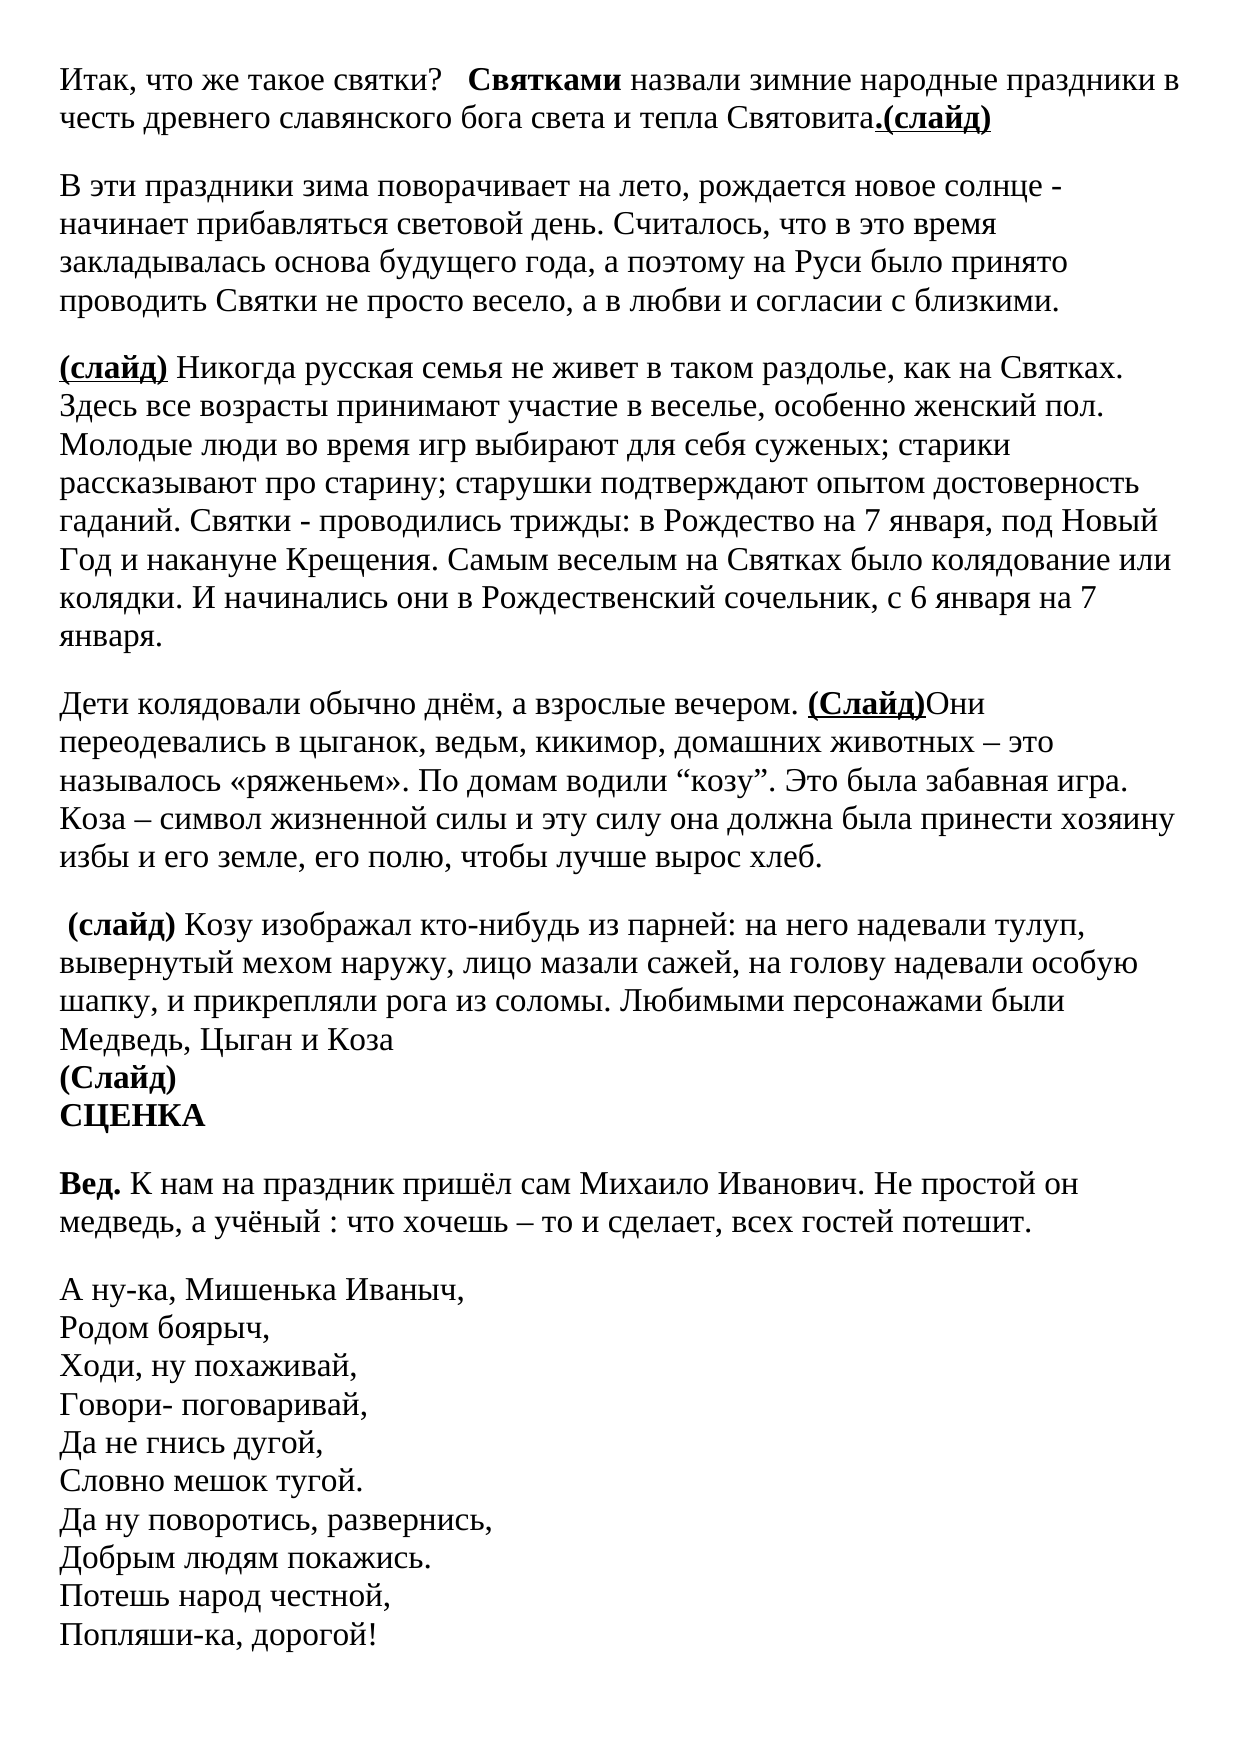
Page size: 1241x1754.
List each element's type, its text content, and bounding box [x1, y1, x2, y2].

text Дети колядовали обычно днём, а взрослые вечером. (Слайд)Они переодевались в цыганок, ведьм, кикимор, домашних животных – это называлось «ряженьем». По домам водили “козу”. Это была забавная игра. Коза – символ жизненной силы и эту силу она должна была принести хозяину избы и его земле, его полю, чтобы лучше вырос хлеб. [59, 683, 1181, 875]
text А ну-ка, Мишенька Иваныч, Родом боярыч, Ходи, ну похаживай, Говори- поговаривай, Да не гнись дугой, Словно мешок тугой. Да ну поворотись, развернись, Добрым людям покажись. Потешь народ честной, Попляши-ка, дорогой! [59, 1269, 1181, 1652]
text Итак, что же такое святки? Святками назвали зимние народные праздники в честь древнего славянского бога света и тепла Святовита.(слайд) [59, 59, 1181, 136]
text В эти праздники зима поворачивает на лето, рождается новое солнце - начинает прибавляться световой день. Считалось, что в это время закладывалась основа будущего года, а поэтому на Руси было принято проводить Святки не просто весело, а в любви и согласии с близкими. [59, 165, 1181, 318]
text Вед. К нам на праздник пришёл сам Михаило Иванович. Не простой он медведь, а учёный : что хочешь – то и сделает, всех гостей потешит. [59, 1163, 1181, 1240]
text (слайд) Никогда русская семья не живет в таком раздолье, как на Святках. Здесь все возрасты принимают участие в веселье, особенно женский пол. Молодые люди во время игр выбирают для себя суженых; старики рассказывают про старину; старушки подтверждают опытом достоверность гаданий. Святки - проводились трижды: в Рождество на 7 января, под Новый Год и накануне Крещения. Самым веселым на Святках было колядование или колядки. И начинались они в Рождественский сочельник, с 6 января на 7 января. [59, 347, 1181, 654]
text (слайд) Козу изображал кто-нибудь из парней: на него надевали тулуп, вывернутый мехом наружу, лицо мазали сажей, на голову надевали особую шапку, и прикрепляли рога из соломы. Любимыми персонажами были Медведь, Цыган и Коза (Слайд) СЦЕНКА [59, 904, 1181, 1134]
